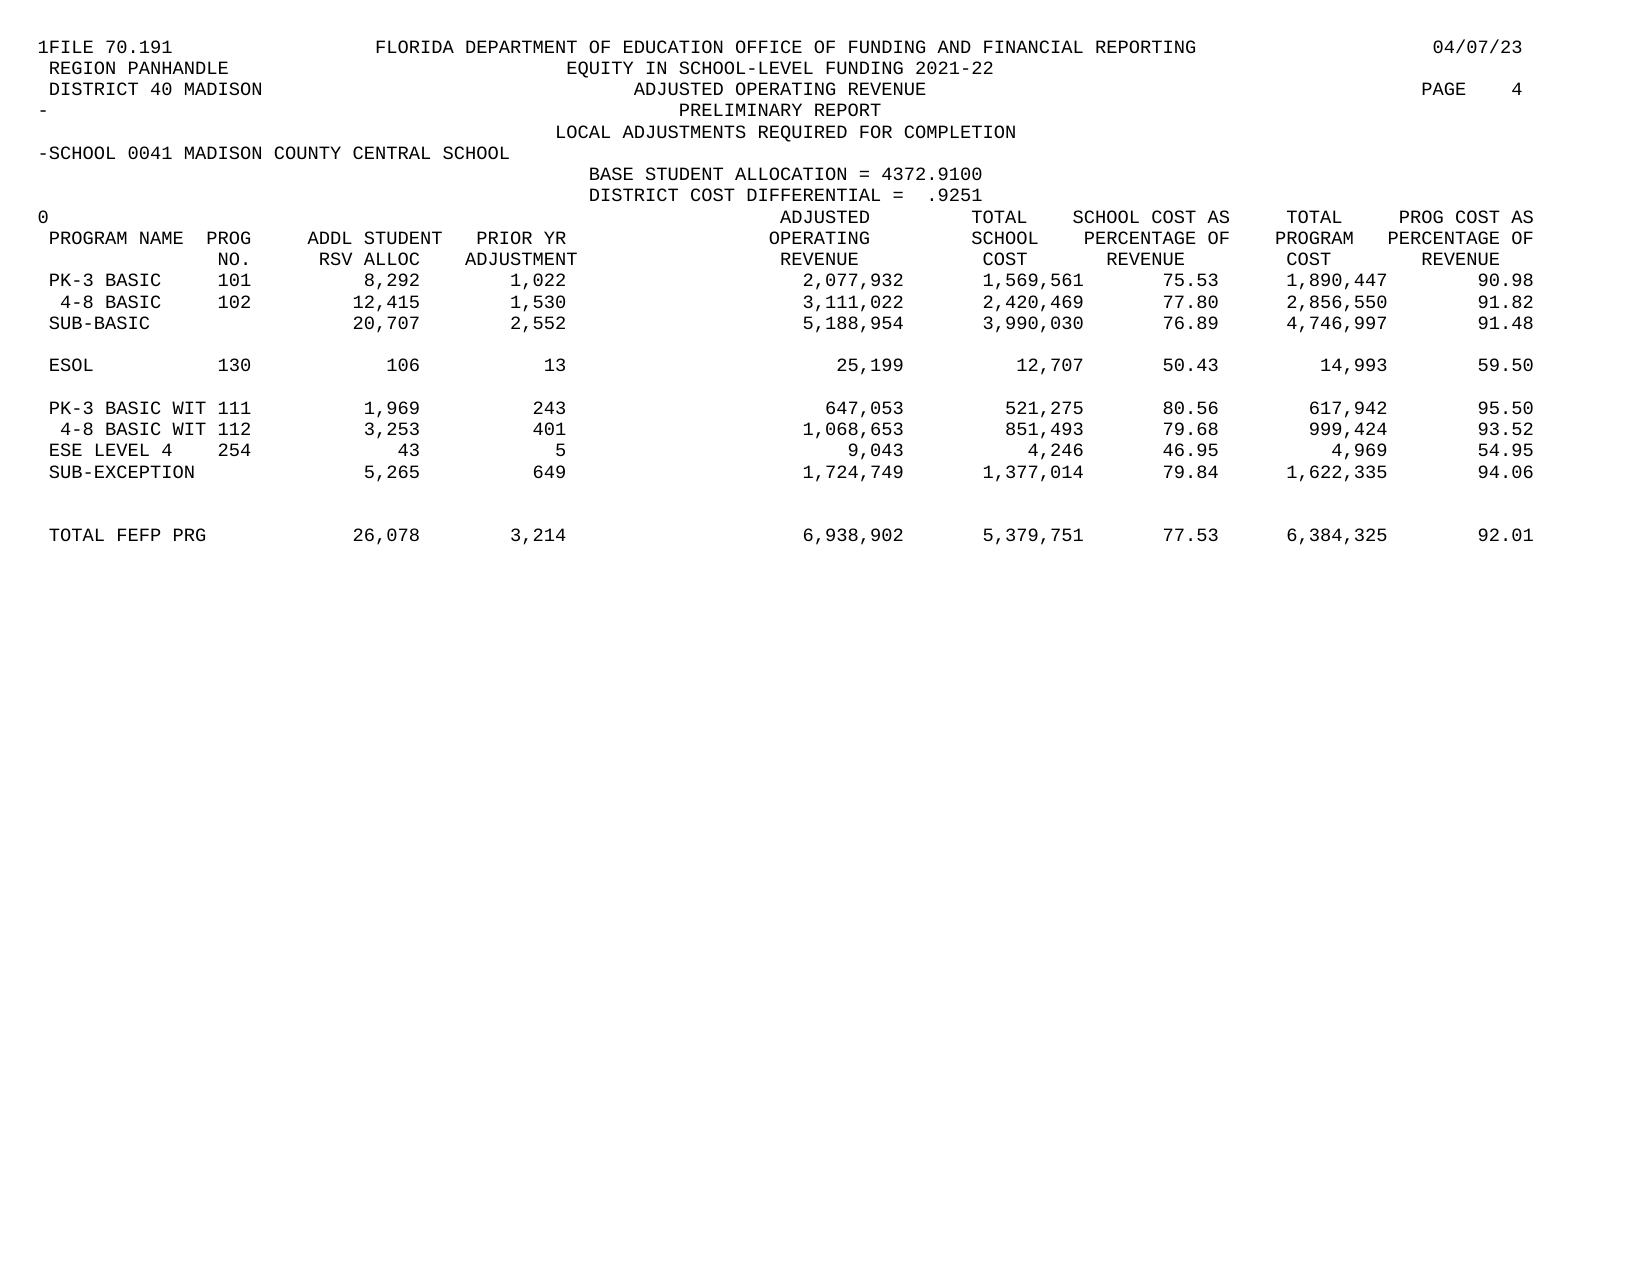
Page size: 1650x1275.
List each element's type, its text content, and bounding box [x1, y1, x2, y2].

text TOTAL FEFP PRG 26,078 3,214 6,938,902 5,379,751 77.53 6,384,325 92.01 [37, 526, 1612, 547]
text SUB-EXCEPTION 5,265 649 1,724,749 1,377,014 79.84 1,622,335 94.06 [37, 462, 1612, 484]
text 1FILE 70.191 FLORIDA DEPARTMENT OF EDUCATION OFFICE OF FUNDING AND FINANCIAL REPORTING 04/07/23 [37, 37, 1612, 59]
text ESE LEVEL 4 254 43 5 9,043 4,246 46.95 4,969 54.95 [37, 441, 1612, 462]
text PK-3 BASIC 101 8,292 1,022 2,077,932 1,569,561 75.53 1,890,447 90.98 [37, 271, 1612, 292]
text 4-8 BASIC WIT 112 3,253 401 1,068,653 851,493 79.68 999,424 93.52 [37, 420, 1612, 441]
text 4-8 BASIC 102 12,415 1,530 3,111,022 2,420,469 77.80 2,856,550 91.82 [37, 292, 1612, 314]
text SUB-BASIC 20,707 2,552 5,188,954 3,990,030 76.89 4,746,997 91.48 [37, 314, 1612, 335]
text DISTRICT COST DIFFERENTIAL = .9251 [37, 186, 1612, 207]
text -SCHOOL 0041 MADISON COUNTY CENTRAL SCHOOL [37, 144, 1612, 165]
text BASE STUDENT ALLOCATION = 4372.9100 [37, 165, 1612, 186]
text LOCAL ADJUSTMENTS REQUIRED FOR COMPLETION [37, 122, 1612, 144]
text PK-3 BASIC WIT 111 1,969 243 647,053 521,275 80.56 617,942 95.50 [37, 399, 1612, 420]
text NO. RSV ALLOC ADJUSTMENT REVENUE COST REVENUE COST REVENUE [37, 250, 1612, 271]
text DISTRICT 40 MADISON ADJUSTED OPERATING REVENUE PAGE 4 [37, 80, 1612, 101]
text REGION PANHANDLE EQUITY IN SCHOOL-LEVEL FUNDING 2021-22 [37, 59, 1612, 80]
text - PRELIMINARY REPORT [37, 101, 1612, 122]
text ESOL 130 106 13 25,199 12,707 50.43 14,993 59.50 [37, 356, 1612, 377]
text PROGRAM NAME PROG ADDL STUDENT PRIOR YR OPERATING SCHOOL PERCENTAGE OF PROGRAM PERCENTAGE OF [37, 229, 1612, 250]
text 0 ADJUSTED TOTAL SCHOOL COST AS TOTAL PROG COST AS [37, 207, 1612, 229]
